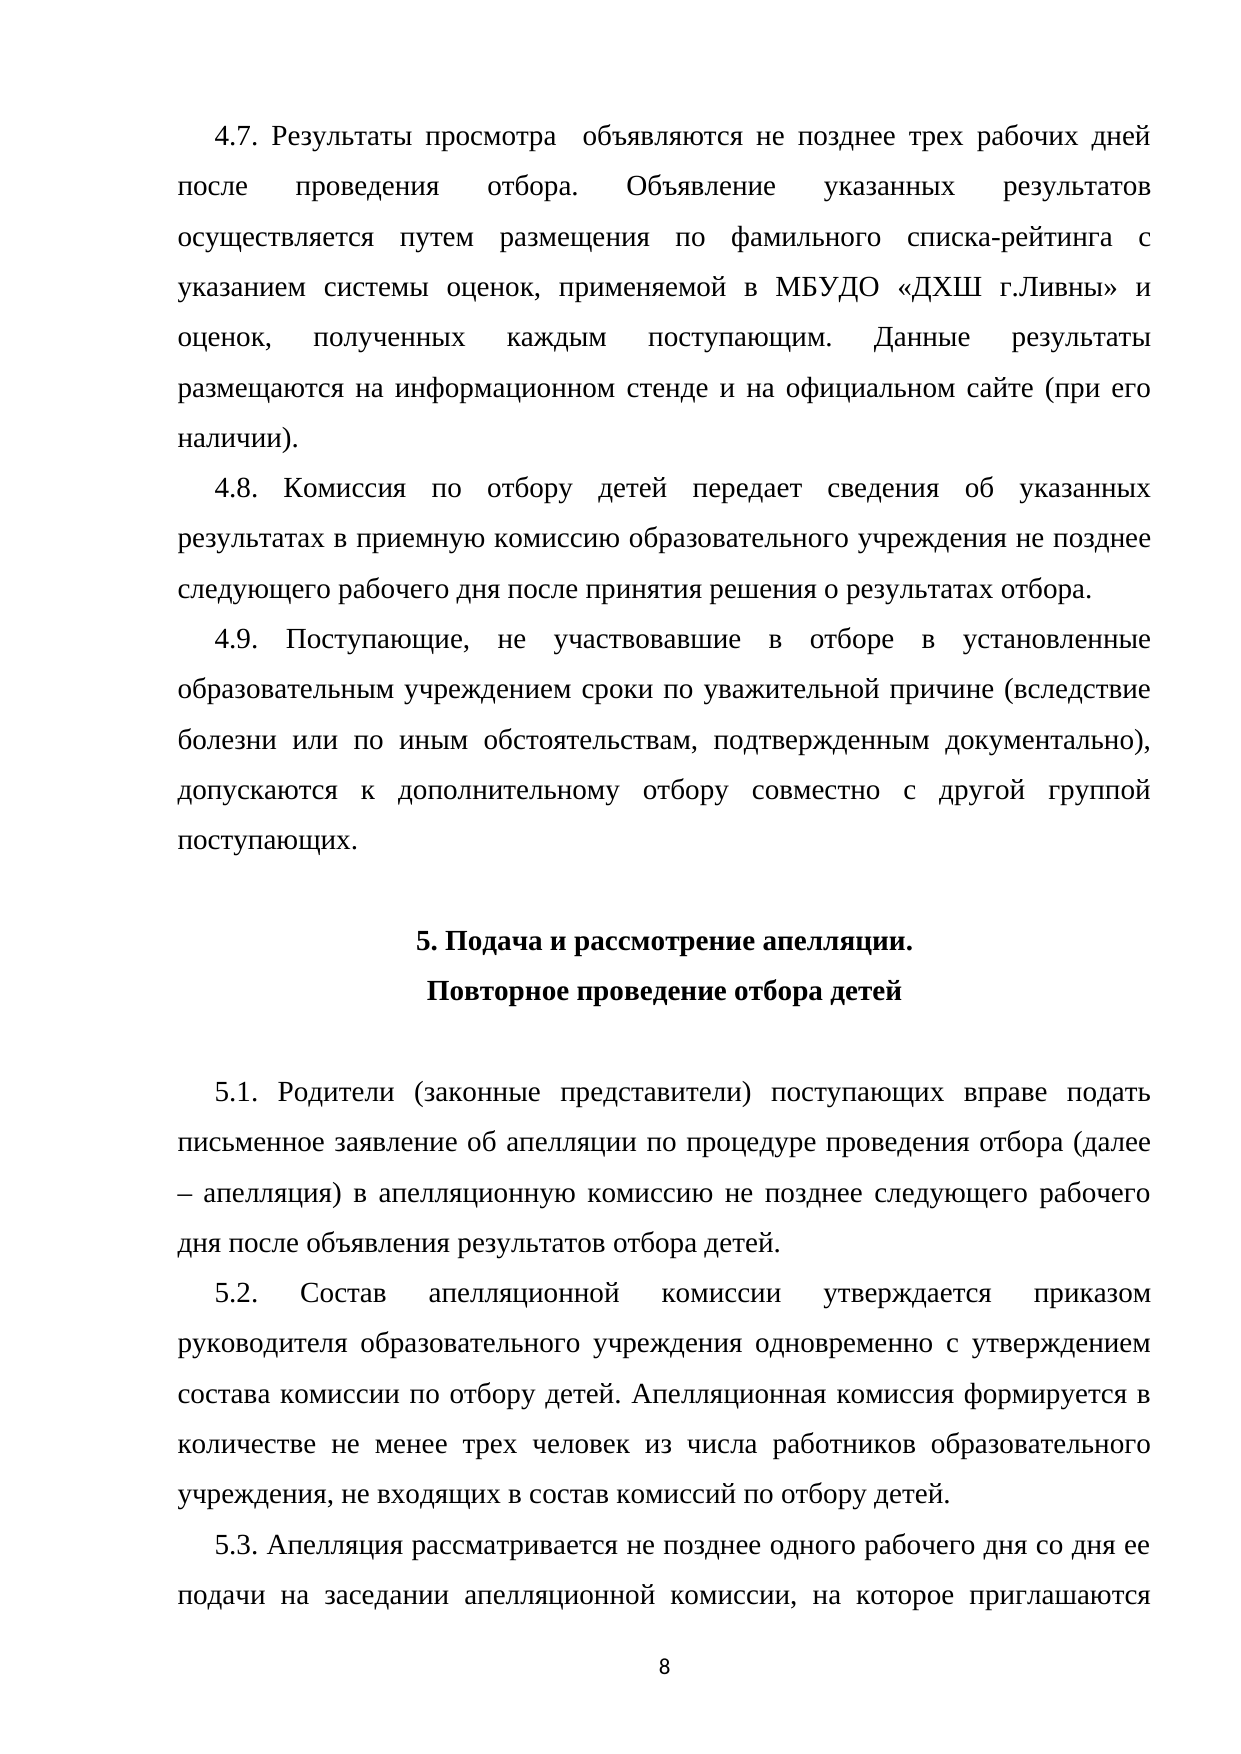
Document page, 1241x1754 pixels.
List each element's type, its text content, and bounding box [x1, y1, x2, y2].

text Повторное проведение отбора детей [177, 973, 1152, 1007]
text 4.7. Результаты просмотра объявляются не позднее трех рабочих дней после проведения отбора. Объявление указанных результатов осуществляется путем размещения по фамильного списка-рейтинга с указанием системы оценок, применяемой в МБУДО «ДХШ г.Ливны» и оценок, полученных каждым поступающим. Данные результаты размещаются на информационном стенде и на официальном сайте (при его наличии). [177, 118, 1152, 453]
text 4.9. Поступающие, не участвовавшие в отборе в установленные образовательным учреждением сроки по уважительной причине (вследствие болезни или по иным обстоятельствам, подтвержденным документально), допускаются к дополнительному отбору совместно с другой группой поступающих. [177, 621, 1152, 856]
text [177, 1527, 1152, 1611]
text 5.1. Родители (законные представители) поступающих вправе подать письменное заявление об апелляции по процедуре проведения отбора (далее – апелляция) в апелляционную комиссию не позднее следующего рабочего дня после объявления результатов отбора детей. [177, 1074, 1152, 1258]
text 4.8. Комиссия по отбору детей передает сведения об указанных результатах в приемную комиссию образовательного учреждения не позднее следующего рабочего дня после принятия решения о результатах отбора. [177, 470, 1152, 604]
text 5.2. Состав апелляционной комиссии утверждается приказом руководителя образовательного учреждения одновременно с утверждением состава комиссии по отбору детей. Апелляционная комиссия формируется в количестве не менее трех человек из числа работников образовательного учреждения, не входящих в состав комиссий по отбору детей. [177, 1275, 1152, 1510]
text 5. Подача и рассмотрение апелляции. [177, 923, 1152, 957]
